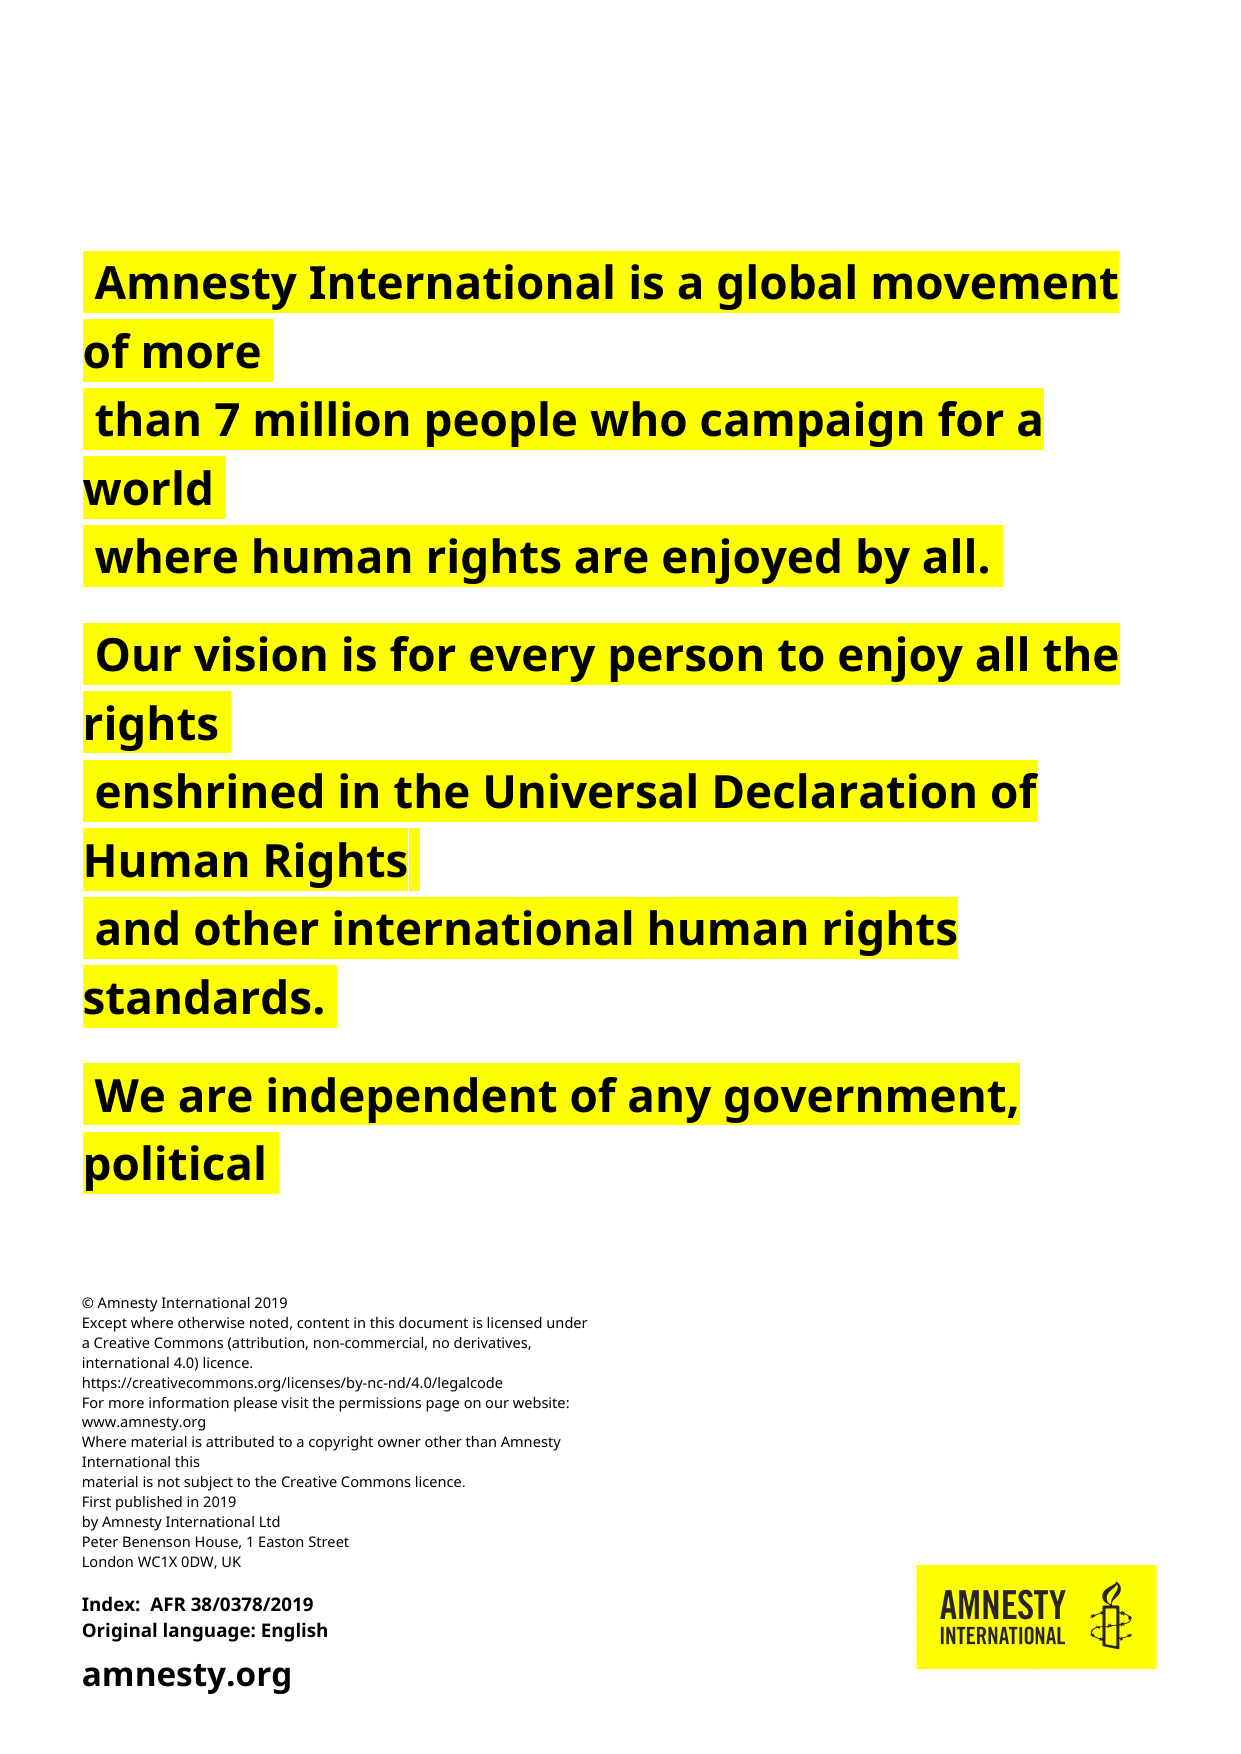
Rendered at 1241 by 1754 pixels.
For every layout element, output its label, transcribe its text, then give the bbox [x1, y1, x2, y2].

text We are independent of any government, political ideology, economic interest or religion and are funded mainly by our membership and public donations. [82, 1063, 1158, 1194]
text Our vision is for every person to enjoy all the rights enshrined in the Universal Declaration of Human Rights and other international human rights standards. [82, 623, 1158, 1028]
text Amnesty International is a global movement of more than 7 million people who campaign for a world where human rights are enjoyed by all. [82, 251, 1158, 587]
picture [916, 1565, 1157, 1669]
